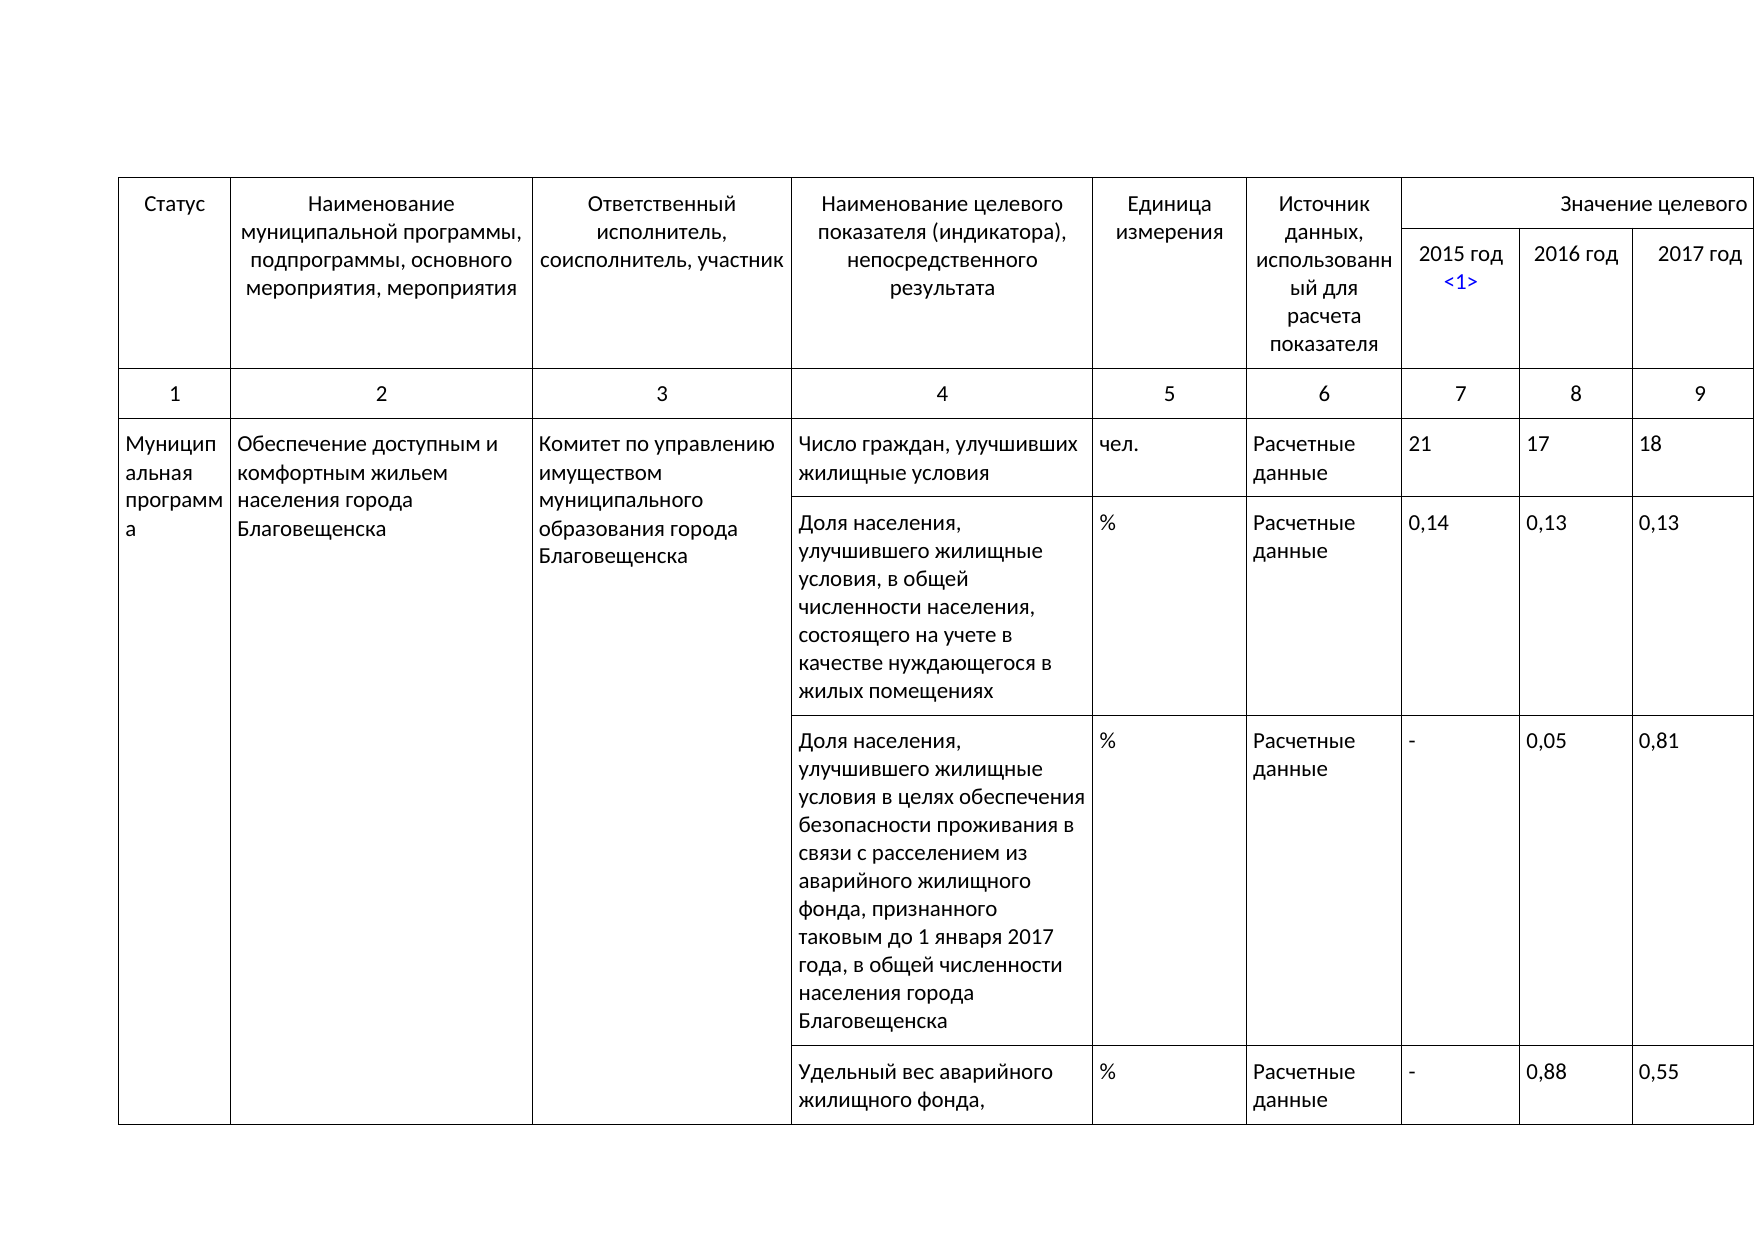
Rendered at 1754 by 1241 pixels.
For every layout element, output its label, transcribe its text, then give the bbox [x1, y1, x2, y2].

table_cell 6 [1247, 369, 1401, 418]
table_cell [792, 1046, 1092, 1123]
table_cell 0,55 [1633, 1046, 1753, 1123]
table_cell % [1093, 716, 1246, 1045]
table_header Значение целевого показателя (индикатора), непосредственного результата по годам реализации [1402, 178, 1753, 227]
table_header Статус [119, 178, 230, 368]
table_cell Муниципальная программа [119, 419, 230, 1123]
table_header Ответственный исполнитель, соисполнитель, участник [533, 178, 791, 368]
table_cell % [1093, 1046, 1246, 1123]
table_cell 2 [231, 369, 532, 418]
table_cell - [1402, 1046, 1519, 1123]
table_cell Расчетные данные [1247, 716, 1401, 1045]
table_header Наименование целевого показателя (индикатора), непосредственного результата [792, 178, 1092, 368]
table_cell 1 [119, 369, 230, 418]
table_cell 0,14 [1402, 497, 1519, 715]
table_header Единица измерения [1093, 178, 1246, 368]
table_cell 18 [1633, 419, 1753, 496]
table_cell 5 [1093, 369, 1246, 418]
table_cell - [1402, 716, 1519, 1045]
table_cell % [1093, 497, 1246, 715]
table_cell 2016 год [1520, 229, 1632, 368]
table_cell 0,13 [1633, 497, 1753, 715]
table_cell Расчетные данные [1247, 1046, 1401, 1123]
table_cell чел. [1093, 419, 1246, 496]
table_cell Доля населения, улучшившего жилищные условия, в общей численности населения, состоящего на учете в качестве нуждающегося в жилых помещениях [792, 497, 1092, 715]
table_cell 3 [533, 369, 791, 418]
table_cell 0,81 [1633, 716, 1753, 1045]
table_cell 0,05 [1520, 716, 1632, 1045]
table_header Наименование муниципальной программы, подпрограммы, основного мероприятия, мероприятия [231, 178, 532, 368]
table_cell 2015 год <1> [1402, 229, 1519, 368]
table_cell 0,13 [1520, 497, 1632, 715]
table_header Источник данных, использованный для расчета показателя [1247, 178, 1401, 368]
table_cell 2017 год [1633, 229, 1753, 368]
table_cell Комитет по управлению имуществом муниципального образования города Благовещенска [533, 419, 791, 1123]
table_cell Расчетные данные [1247, 419, 1401, 496]
table_cell 7 [1402, 369, 1519, 418]
table_cell Расчетные данные [1247, 497, 1401, 715]
table_cell 17 [1520, 419, 1632, 496]
table_cell 8 [1520, 369, 1632, 418]
table_cell 21 [1402, 419, 1519, 496]
table_cell Обеспечение доступным и комфортным жильем населения города Благовещенска [231, 419, 532, 1123]
table_cell 0,88 [1520, 1046, 1632, 1123]
table_cell 4 [792, 369, 1092, 418]
table_cell Число граждан, улучшивших жилищные условия [792, 419, 1092, 496]
table_cell 9 [1633, 369, 1753, 418]
